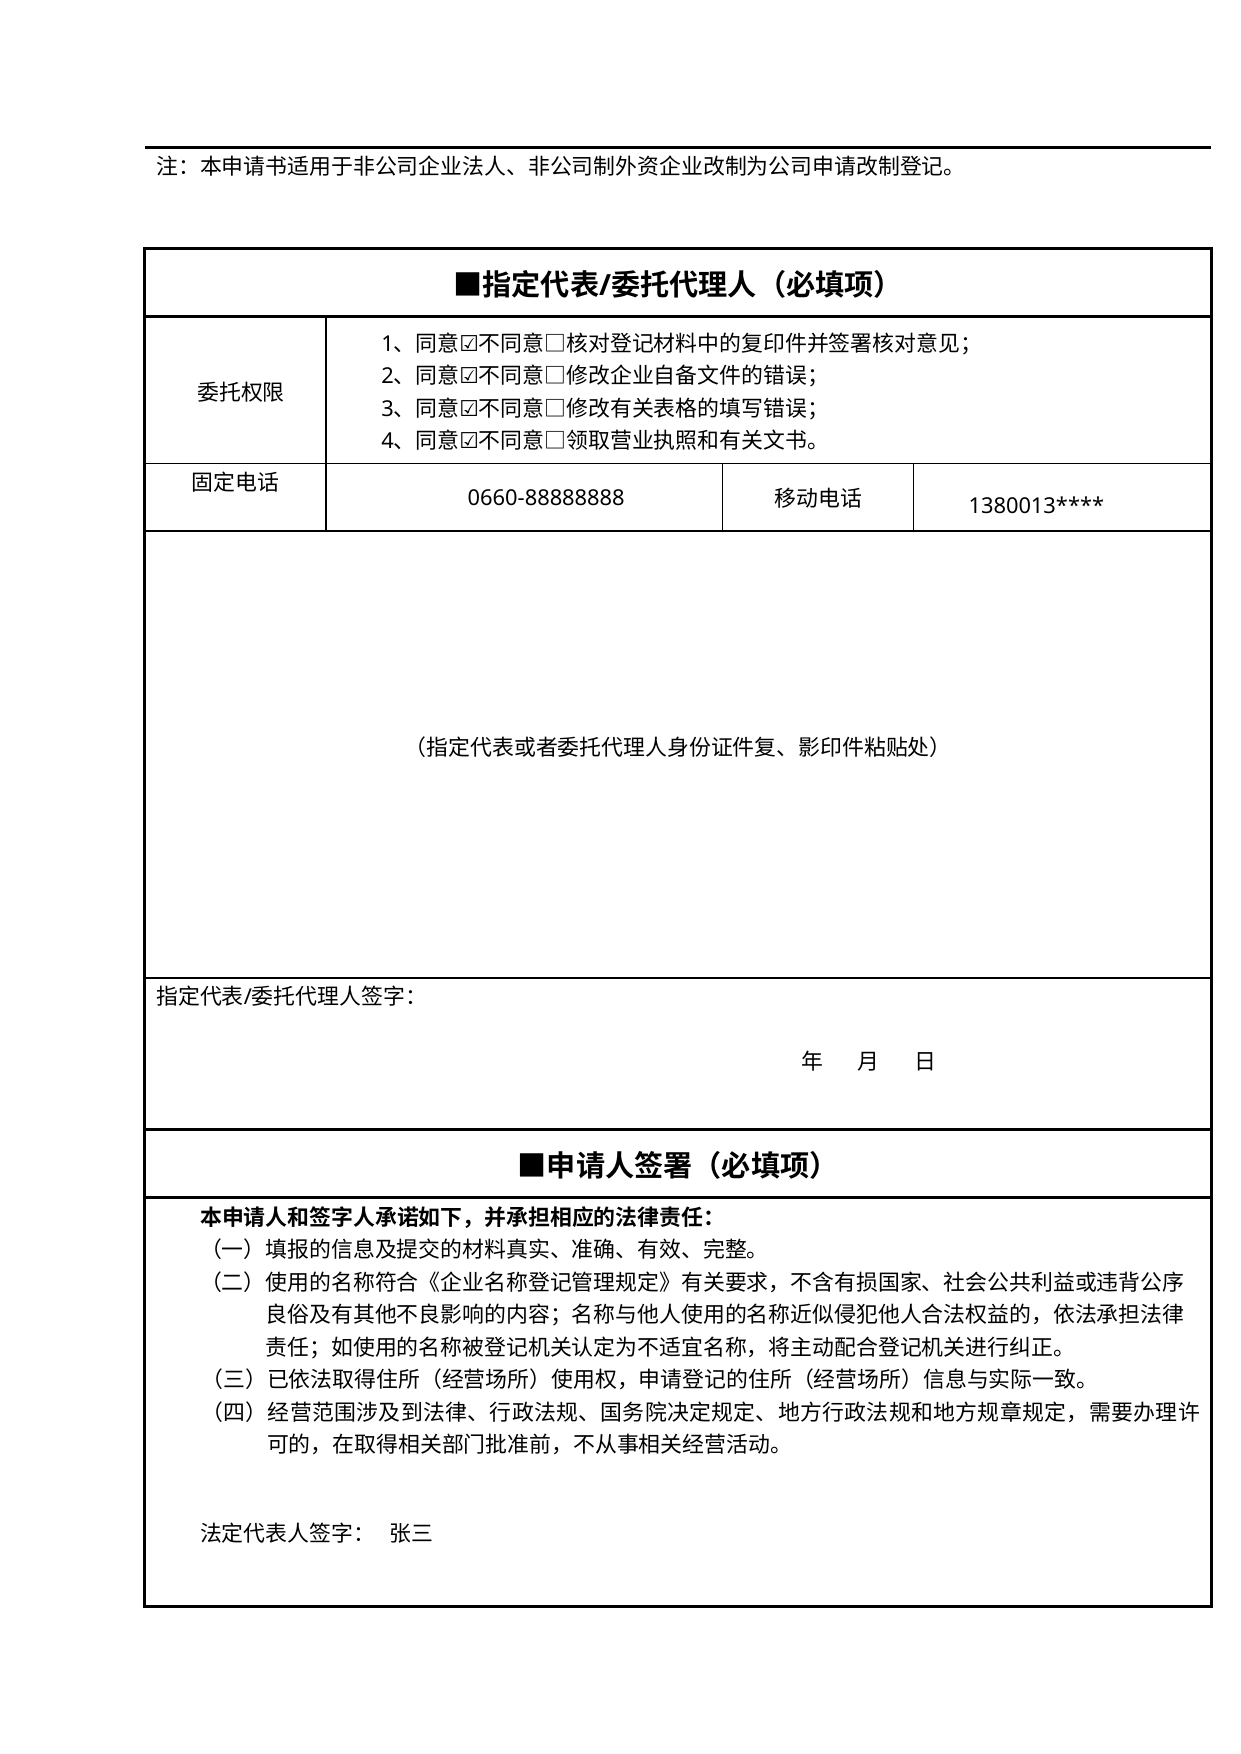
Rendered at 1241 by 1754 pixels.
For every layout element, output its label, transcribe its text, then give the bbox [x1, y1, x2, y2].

table_cell 注：本申请书适用于非公司企业法人、非公司制外资企业改制为公司申请改制登记。 [145, 149, 1211, 247]
table_cell 移动电话 [723, 464, 913, 530]
table_cell （指定代表或者委托代理人身份证件复、影印件粘贴处） [146, 532, 1210, 977]
table_cell 固定电话 [146, 464, 325, 530]
table_cell ■指定代表/委托代理人（必填项） [146, 250, 1210, 315]
table_cell 指定代表/委托代理人签字： 年 月 日 [146, 979, 1210, 1128]
table_cell 委托权限 [146, 318, 325, 463]
table_cell 1380013**** [914, 464, 1210, 530]
table_cell 0660-88888888 [327, 464, 722, 530]
table_cell ■申请人签署（必填项） [146, 1131, 1210, 1196]
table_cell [146, 1199, 1210, 1605]
table_cell 1、同意☑不同意□核对登记材料中的复印件并签署核对意见； 2、同意☑不同意□修改企业自备文件的错误； 3、同意☑不同意□修改有关表格的填写错误； 4、同意☑不同意□领取营业执照和有关文书。 [327, 318, 1210, 463]
